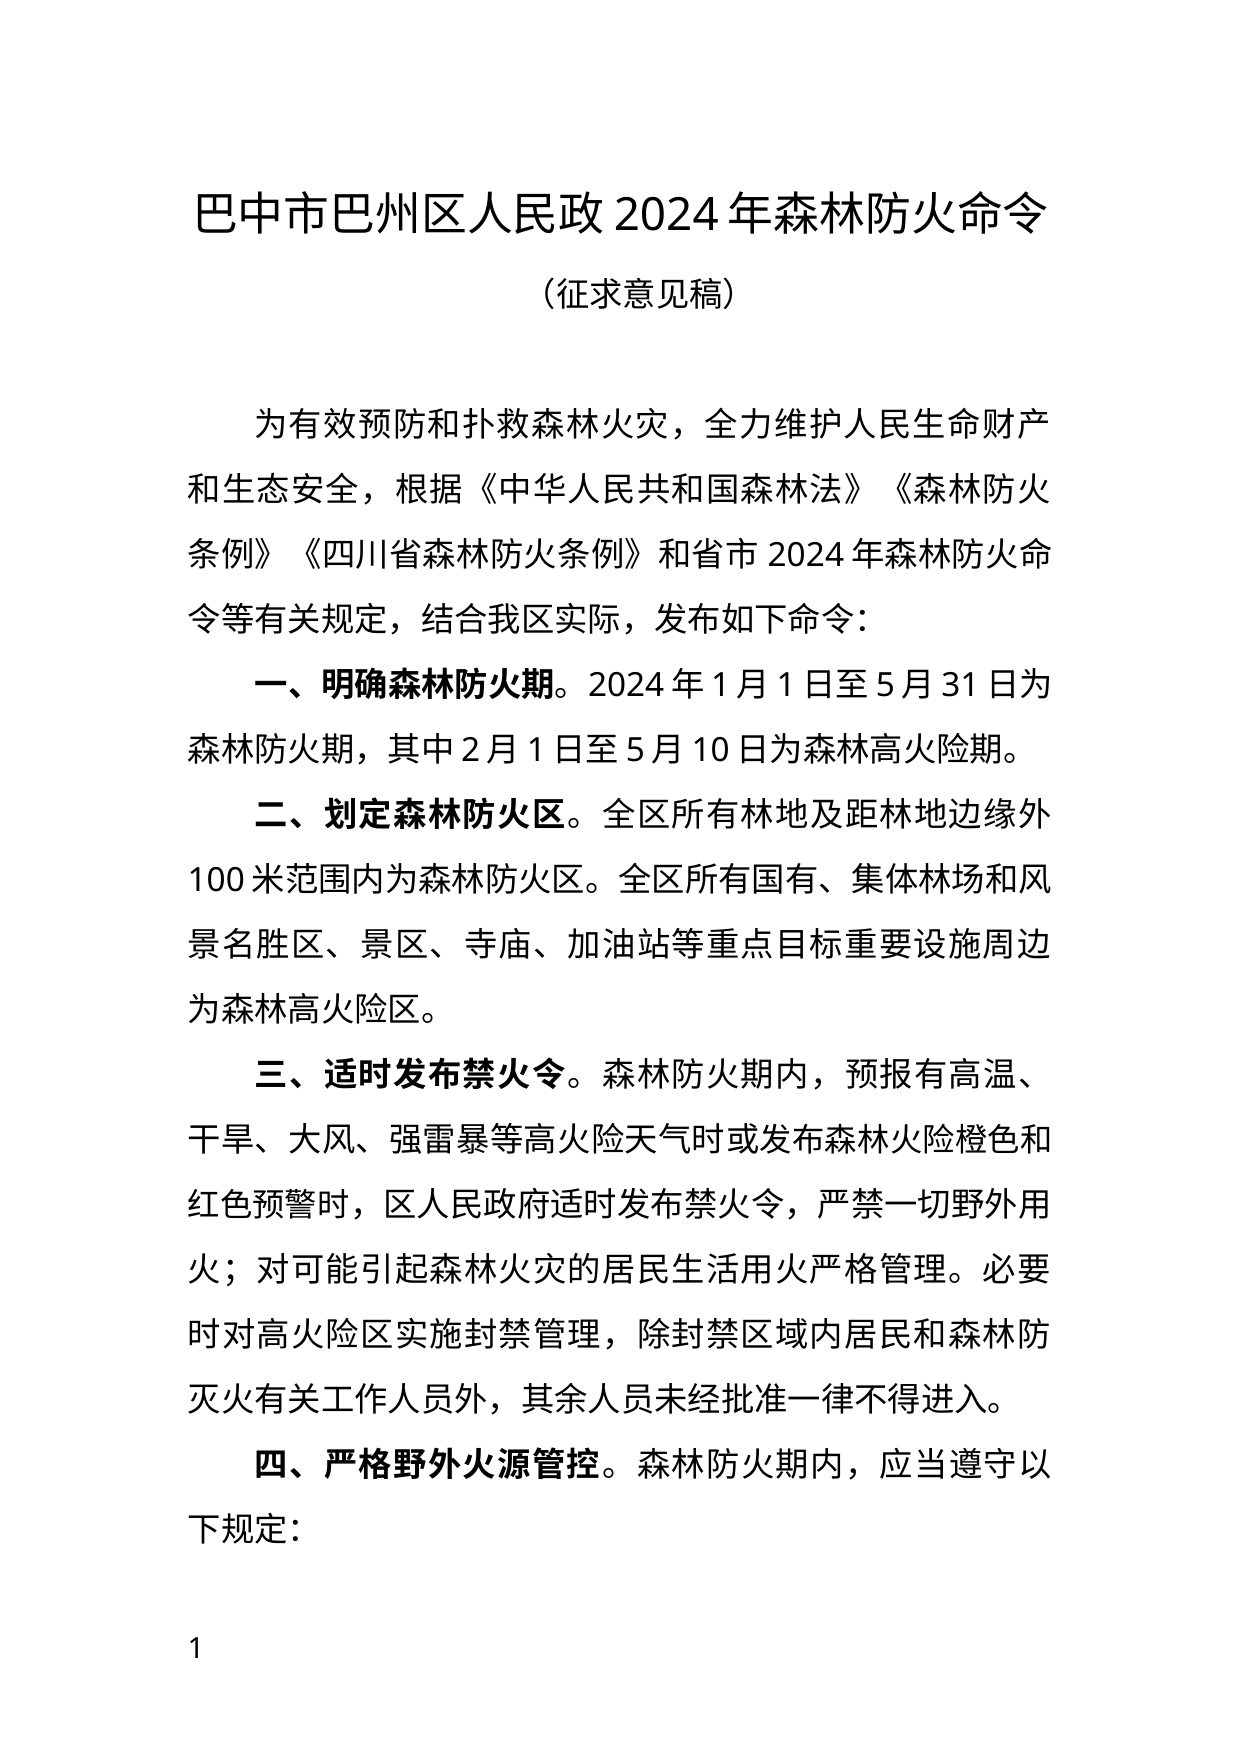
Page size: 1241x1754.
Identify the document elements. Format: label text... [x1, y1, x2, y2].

text 为有效预防和扑救森林火灾，全力维护人民生命财产和生态安全，根据《中华人民共和国森林法》《森林防火条例》《四川省森林防火条例》和省市2024年森林防火命令等有关规定，结合我区实际，发布如下命令： [187, 389, 1053, 649]
text 二、划定森林防火区。全区所有林地及距林地边缘外100米范围内为森林防火区。全区所有国有、集体林场和风景名胜区、景区、寺庙、加油站等重点目标重要设施周边为森林高火险区。 [187, 779, 1053, 1039]
text 四、严格野外火源管控。森林防火期内，应当遵守以下规定： [187, 1429, 1053, 1559]
text 一、明确森林防火期。2024年1月1日至5月31日为森林防火期，其中2月1日至5月10日为森林高火险期。 [187, 649, 1053, 779]
text 巴中市巴州区人民政2024年森林防火命令 [187, 162, 1053, 259]
text （征求意见稿） [187, 259, 1053, 324]
text 三、适时发布禁火令。森林防火期内，预报有高温、干旱、大风、强雷暴等高火险天气时或发布森林火险橙色和红色预警时，区人民政府适时发布禁火令，严禁一切野外用火；对可能引起森林火灾的居民生活用火严格管理。必要时对高火险区实施封禁管理，除封禁区域内居民和森林防灭火有关工作人员外，其余人员未经批准一律不得进入。 [187, 1039, 1053, 1429]
